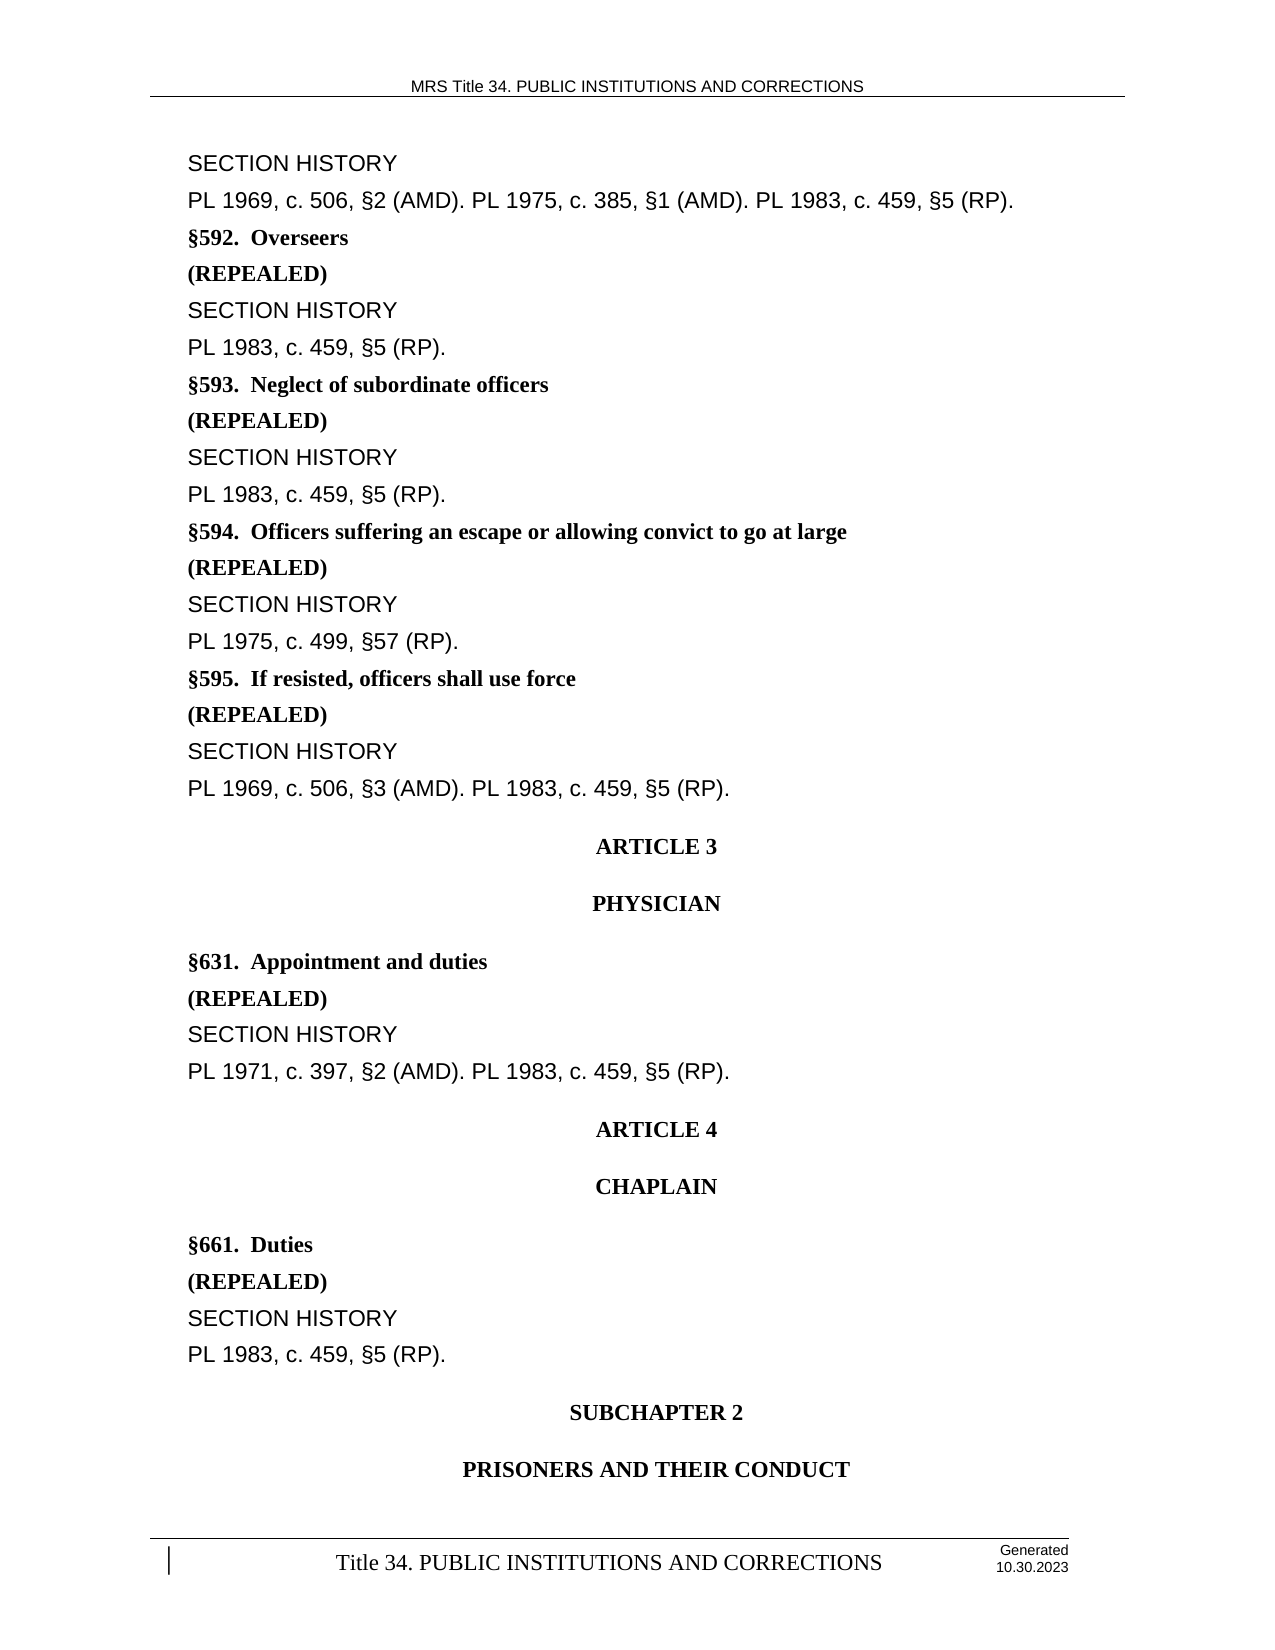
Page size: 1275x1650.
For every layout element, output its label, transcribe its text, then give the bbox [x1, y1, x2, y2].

text SECTION HISTORY [187, 444, 1125, 471]
text ARTICLE 4 [187, 1116, 1125, 1142]
text (REPEALED) [187, 702, 1125, 728]
text ARTICLE 3 [187, 833, 1125, 859]
text §631. Appointment and duties [187, 948, 1125, 974]
text §593. Neglect of subordinate officers [187, 371, 1125, 397]
text PL 1969, c. 506, §2 (AMD). PL 1975, c. 385, §1 (AMD). PL 1983, c. 459, §5 (RP). [187, 187, 1125, 213]
text (REPEALED) [187, 407, 1125, 434]
text SECTION HISTORY [187, 591, 1125, 618]
text PL 1983, c. 459, §5 (RP). [187, 334, 1125, 360]
text SECTION HISTORY [187, 1021, 1125, 1048]
text (REPEALED) [187, 985, 1125, 1011]
text §661. Duties [187, 1231, 1125, 1257]
text PL 1975, c. 499, §57 (RP). [187, 628, 1125, 654]
text SECTION HISTORY [187, 297, 1125, 323]
text CHAPLAIN [187, 1173, 1125, 1200]
text SECTION HISTORY [187, 1304, 1125, 1331]
text PRISONERS AND THEIR CONDUCT [187, 1457, 1125, 1483]
text PL 1983, c. 459, §5 (RP). [187, 1341, 1125, 1368]
text SECTION HISTORY [187, 150, 1125, 176]
text PL 1983, c. 459, §5 (RP). [187, 481, 1125, 507]
text SECTION HISTORY [187, 738, 1125, 765]
text (REPEALED) [187, 554, 1125, 581]
text §595. If resisted, officers shall use force [187, 665, 1125, 691]
text (REPEALED) [187, 260, 1125, 287]
text §592. Overseers [187, 223, 1125, 250]
text (REPEALED) [187, 1268, 1125, 1294]
text §594. Officers suffering an escape or allowing convict to go at large [187, 518, 1125, 544]
text SUBCHAPTER 2 [187, 1399, 1125, 1425]
text PHYSICIAN [187, 890, 1125, 917]
text PL 1969, c. 506, §3 (AMD). PL 1983, c. 459, §5 (RP). [187, 775, 1125, 801]
text PL 1971, c. 397, §2 (AMD). PL 1983, c. 459, §5 (RP). [187, 1058, 1125, 1084]
